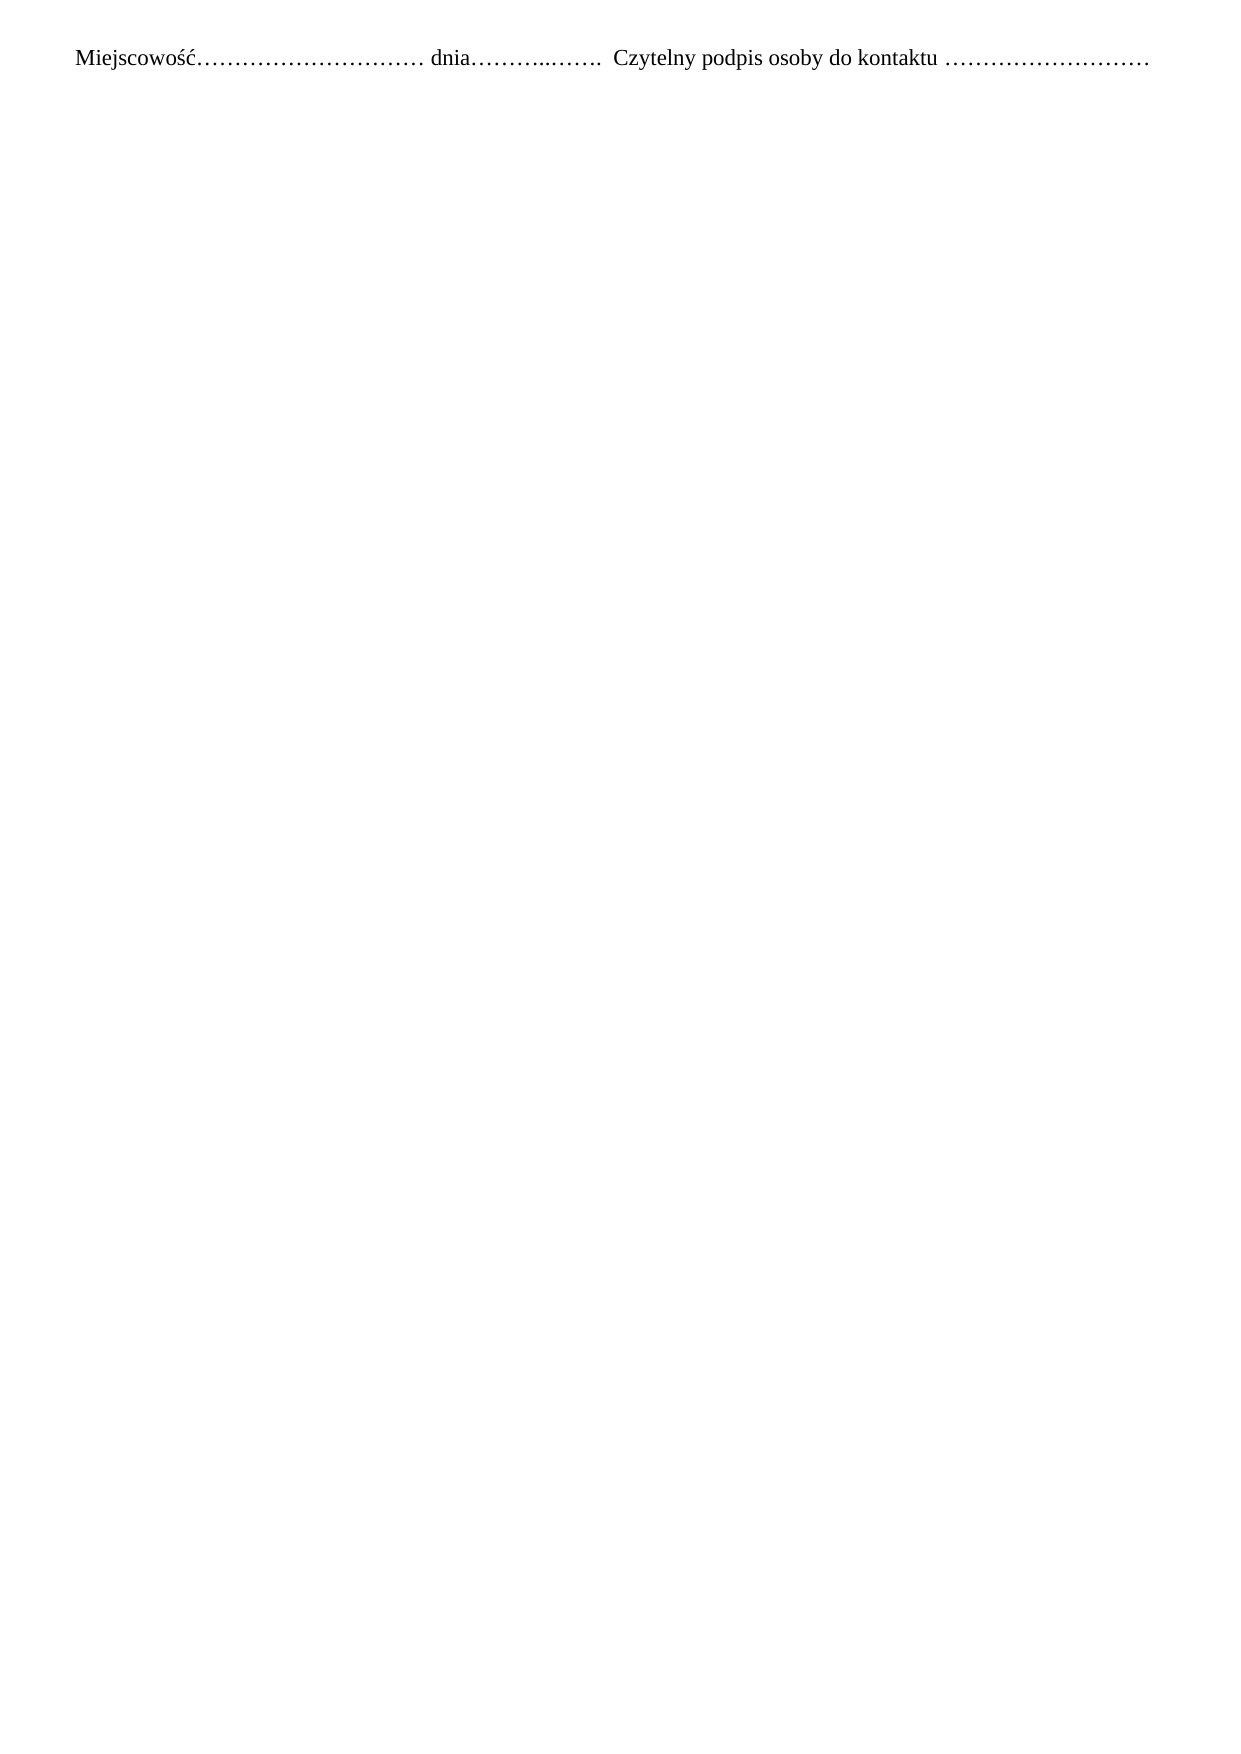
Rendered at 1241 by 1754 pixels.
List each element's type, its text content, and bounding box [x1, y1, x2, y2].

text Miejscowość………………………… dnia………..……. Czytelny podpis osoby do kontaktu ……………………… [75, 44, 1165, 71]
